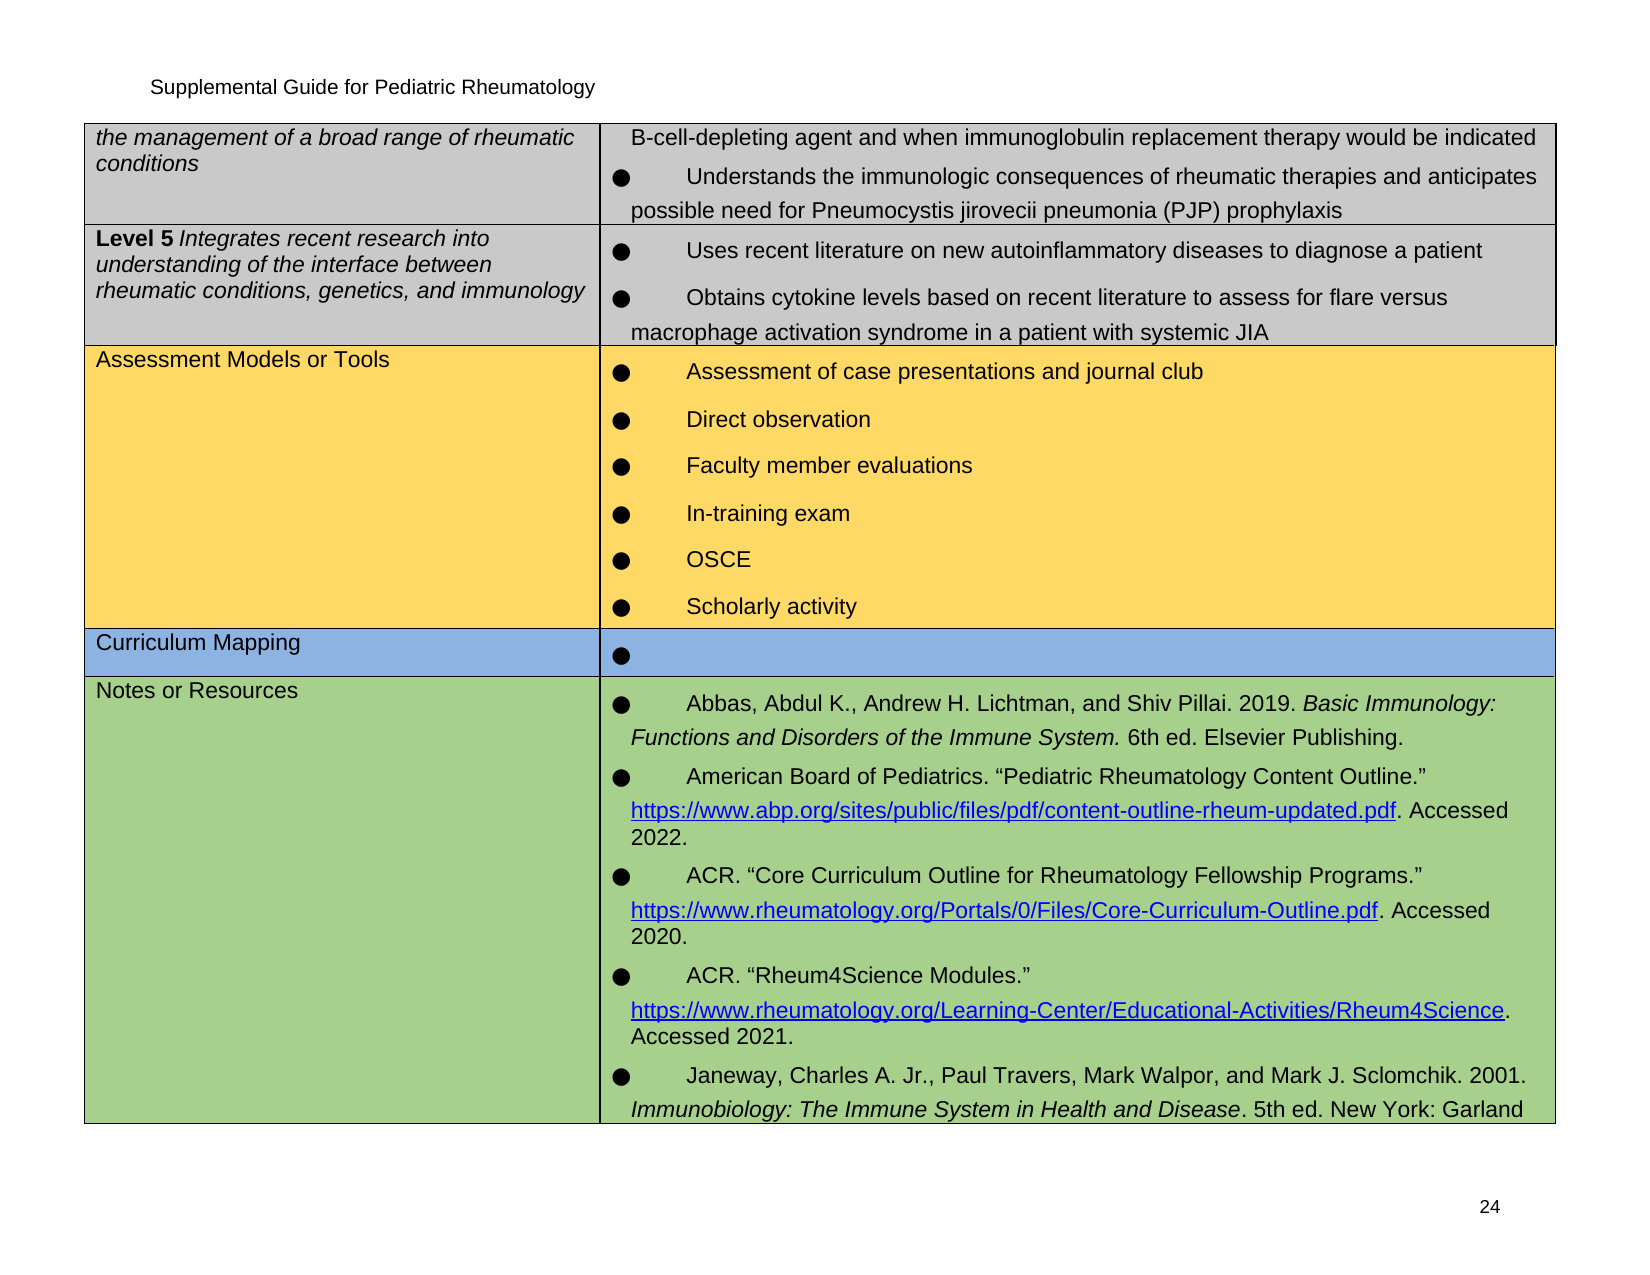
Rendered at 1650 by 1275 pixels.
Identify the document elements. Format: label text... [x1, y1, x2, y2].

table_cell Assessment Models or Tools [85, 346, 599, 628]
table_cell [601, 628, 1555, 676]
table_cell Level 5 Integrates recent research into understanding of the interface between rheumatic conditions, genetics, and immunology [85, 225, 599, 345]
table_cell Notes or Resources [85, 677, 599, 1123]
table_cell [85, 124, 599, 224]
table_cell Curriculum Mapping [85, 629, 599, 676]
table_cell Assessment of case presentations and journal club Direct observation Faculty member evaluations In-training exam OSCE Scholarly activity [601, 345, 1555, 628]
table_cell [601, 676, 1555, 1123]
table_cell Uses recent literature on new autoinflammatory diseases to diagnose a patient Obtains cytokine levels based on recent literature to assess for flare versus macrophage activation syndrome in a patient with systemic JIA [601, 225, 1555, 345]
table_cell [601, 124, 1555, 224]
